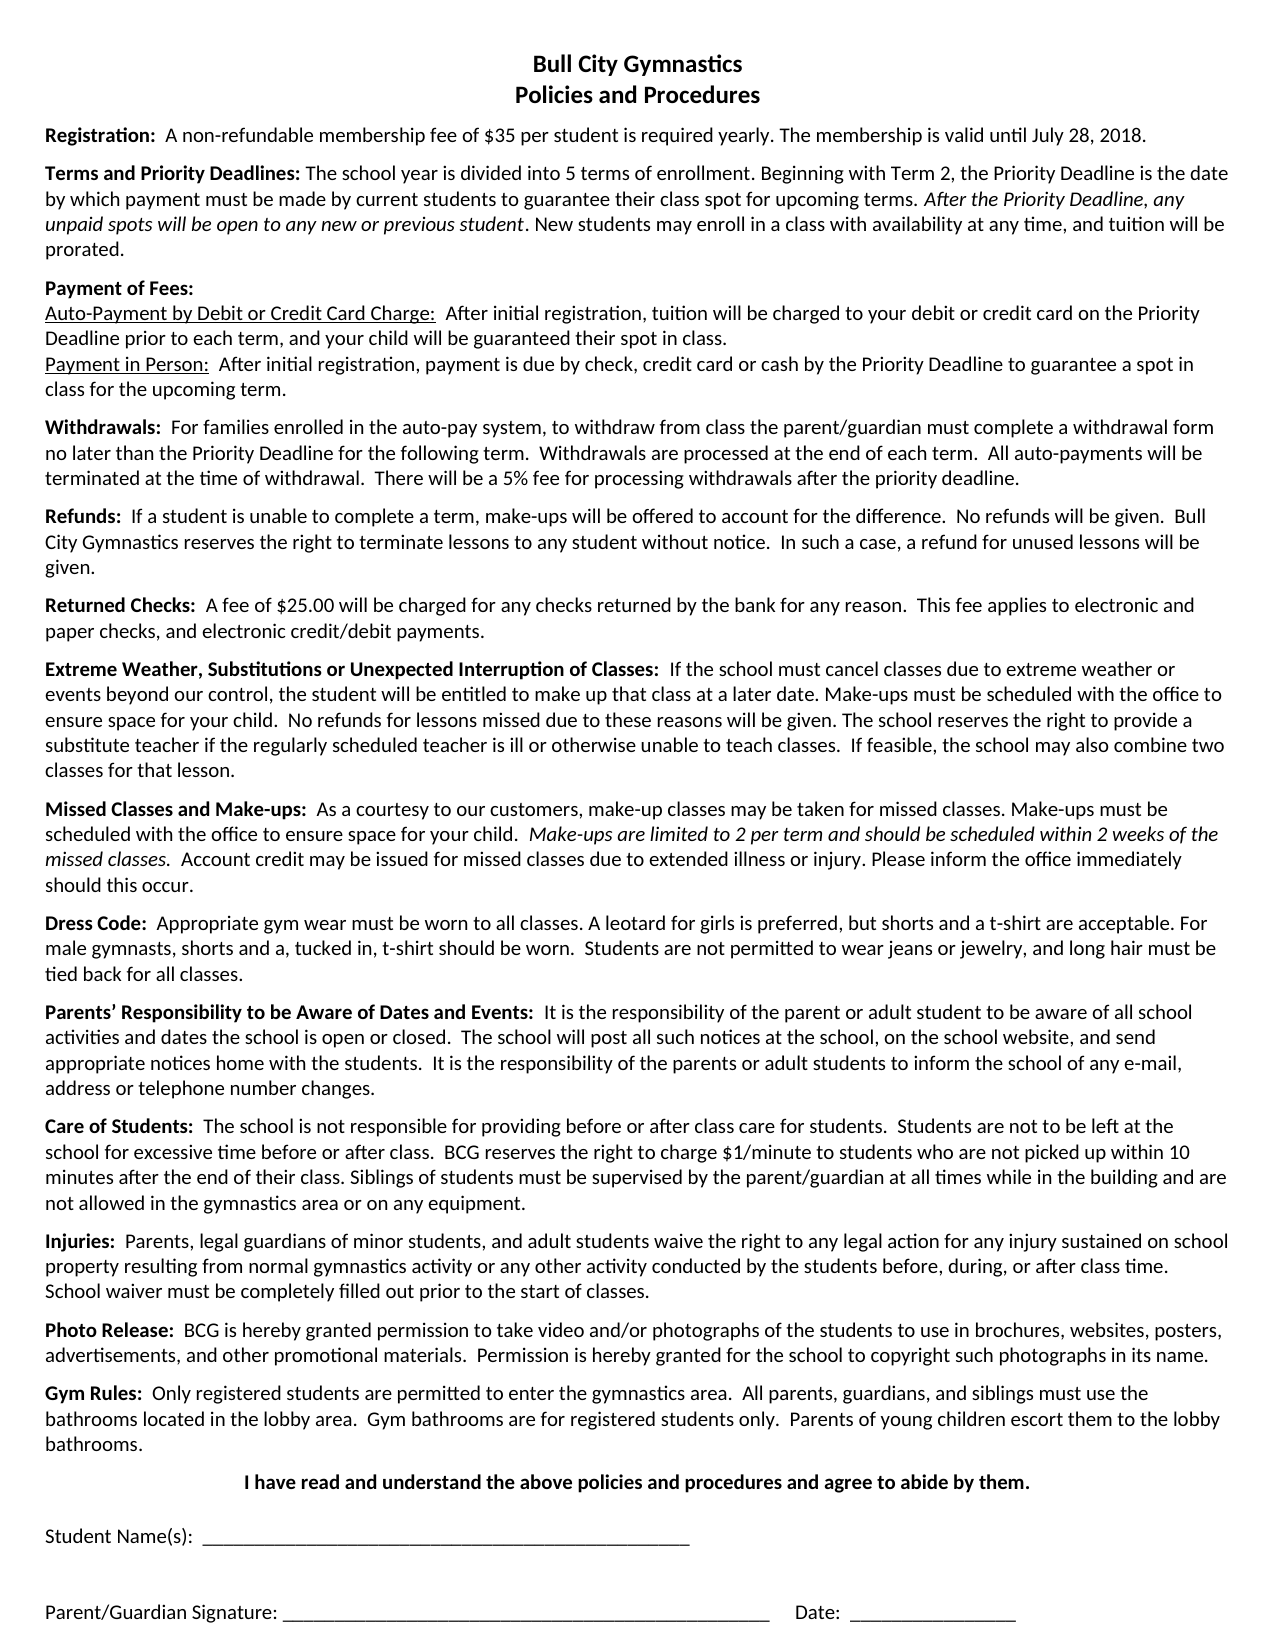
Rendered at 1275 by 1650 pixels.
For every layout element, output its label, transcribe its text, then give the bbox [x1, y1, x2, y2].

text Terms and Priority Deadlines: The school year is divided into 5 terms of enrollment. Beginning with Term 2, the Priority Deadline is the date by which payment must be made by current students to guarantee their class spot for upcoming terms. After the Priority Deadline, any unpaid spots will be open to any new or previous student. New students may enroll in a class with availability at any time, and tuition will be prorated. [45, 160, 1230, 262]
text Extreme Weather, Substitutions or Unexpected Interruption of Classes: If the school must cancel classes due to extreme weather or events beyond our control, the student will be entitled to make up that class at a later date. Make-ups must be scheduled with the office to ensure space for your child. No refunds for lessons missed due to these reasons will be given. The school reserves the right to provide a substitute teacher if the regularly scheduled teacher is ill or otherwise unable to teach classes. If feasible, the school may also combine two classes for that lesson. [45, 656, 1230, 783]
text Payment in Person: After initial registration, payment is due by check, credit card or cash by the Priority Deadline to guarantee a spot in class for the upcoming term. [45, 351, 1230, 402]
text Dress Code: Appropriate gym wear must be worn to all classes. A leotard for girls is preferred, but shorts and a t-shirt are acceptable. For male gymnasts, shorts and a, tucked in, t-shirt should be worn. Students are not permitted to wear jeans or jewelry, and long hair must be tied back for all classes. [45, 910, 1230, 986]
text Auto-Payment by Debit or Credit Card Charge: After initial registration, tuition will be charged to your debit or credit card on the Priority Deadline prior to each term, and your child will be guaranteed their spot in class. [45, 300, 1230, 351]
text Care of Students: The school is not responsible for providing before or after class care for students. Students are not to be left at the school for excessive time before or after class. BCG reserves the right to charge $1/minute to students who are not picked up within 10 minutes after the end of their class. Siblings of students must be supervised by the parent/guardian at all times while in the building and are not allowed in the gymnastics area or on any equipment. [45, 1113, 1230, 1215]
text Bull City Gymnastics [45, 48, 1230, 79]
text Returned Checks: A fee of $25.00 will be charged for any checks returned by the bank for any reason. This fee applies to electronic and paper checks, and electronic credit/debit payments. [45, 592, 1230, 643]
text Missed Classes and Make-ups: As a courtesy to our customers, make-up classes may be taken for missed classes. Make-ups must be scheduled with the office to ensure space for your child. Make-ups are limited to 2 per term and should be scheduled within 2 weeks of the missed classes. Account credit may be issued for missed classes due to extended illness or injury. Please inform the office immediately should this occur. [45, 796, 1230, 897]
text Student Name(s): _______________________________________________ [45, 1523, 1230, 1548]
text Parents’ Responsibility to be Aware of Dates and Events: It is the responsibility of the parent or adult student to be aware of all school activities and dates the school is open or closed. The school will post all such notices at the school, on the school website, and send appropriate notices home with the students. It is the responsibility of the parents or adult students to inform the school of any e-mail, address or telephone number changes. [45, 999, 1230, 1101]
text I have read and understand the above policies and procedures and agree to abide by them. [45, 1469, 1230, 1495]
text Photo Release: BCG is hereby granted permission to take video and/or photographs of the students to use in brochures, websites, posters, advertisements, and other promotional materials. Permission is hereby granted for the school to copyright such photographs in its name. [45, 1317, 1230, 1368]
text Refunds: If a student is unable to complete a term, make-ups will be offered to account for the difference. No refunds will be given. Bull City Gymnastics reserves the right to terminate lessons to any student without notice. In such a case, a refund for unused lessons will be given. [45, 503, 1230, 580]
text Parent/Guardian Signature: _______________________________________________ Date: ________________ [45, 1599, 1230, 1624]
text Withdrawals: For families enrolled in the auto-pay system, to withdraw from class the parent/guardian must complete a withdrawal form no later than the Priority Deadline for the following term. Withdrawals are processed at the end of each term. All auto-payments will be terminated at the time of withdrawal. There will be a 5% fee for processing withdrawals after the priority deadline. [45, 414, 1230, 491]
text Injuries: Parents, legal guardians of minor students, and adult students waive the right to any legal action for any injury sustained on school property resulting from normal gymnastics activity or any other activity conducted by the students before, during, or after class time. School waiver must be completely filled out prior to the start of classes. [45, 1228, 1230, 1304]
text Registration: A non-refundable membership fee of $35 per student is required yearly. The membership is valid until July 28, 2018. [45, 122, 1230, 148]
text Policies and Procedures [45, 79, 1230, 109]
text Payment of Fees: [45, 275, 1230, 300]
text Gym Rules: Only registered students are permitted to enter the gymnastics area. All parents, guardians, and siblings must use the bathrooms located in the lobby area. Gym bathrooms are for registered students only. Parents of young children escort them to the lobby bathrooms. [45, 1380, 1230, 1457]
